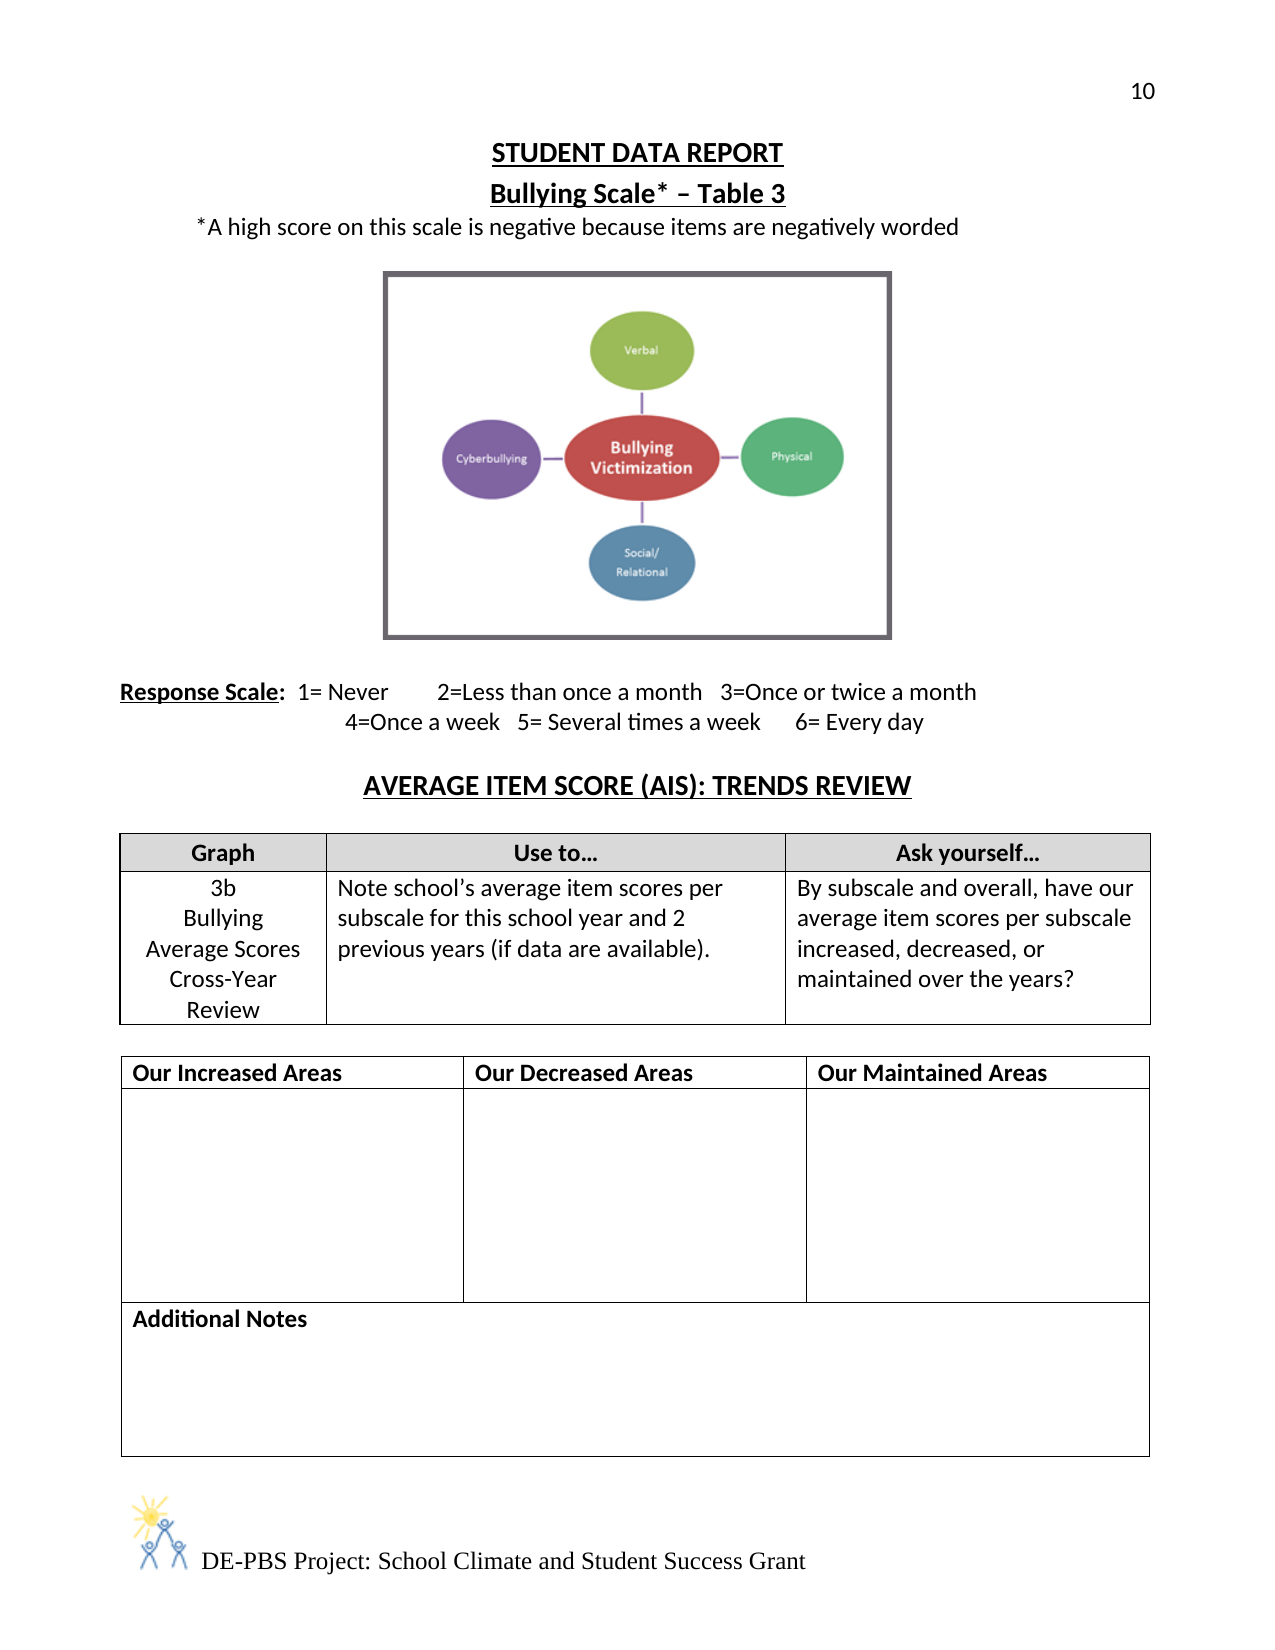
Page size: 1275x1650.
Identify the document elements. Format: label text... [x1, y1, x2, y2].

table_cell [807, 1089, 1149, 1302]
picture [382, 271, 893, 640]
table_header Our Maintained Areas [807, 1057, 1149, 1087]
text 4=Once a week 5= Several times a week 6= Every day [270, 706, 1155, 737]
table_header Ask yourself… [786, 834, 1150, 871]
table_cell [122, 1089, 463, 1302]
table_header Our Increased Areas [122, 1057, 463, 1087]
table_cell Additional Notes [122, 1303, 1149, 1456]
table_header Graph [121, 834, 326, 871]
text Bullying Scale* – Table 3 [120, 175, 1155, 211]
table_header Use to… [327, 834, 785, 871]
table_cell Note school’s average item scores per subscale for this school year and 2 previous years (if data are available). [327, 872, 785, 1024]
picture [120, 1494, 202, 1570]
text Response Scale: 1= Never 2=Less than once a month 3=Once or twice a month [120, 676, 1155, 706]
table_cell 3b Bullying Average Scores Cross-Year Review [121, 872, 326, 1024]
table_header Our Decreased Areas [464, 1057, 806, 1087]
text STUDENT DATA REPORT [120, 134, 1155, 170]
table_cell [464, 1089, 806, 1302]
table_cell By subscale and overall, have our average item scores per subscale increased, decreased, or maintained over the years? [786, 872, 1150, 1024]
list *A high score on this scale is negative because items are negatively worded [195, 211, 1155, 241]
text AVERAGE ITEM SCORE (AIS): TRENDS REVIEW [120, 767, 1155, 803]
